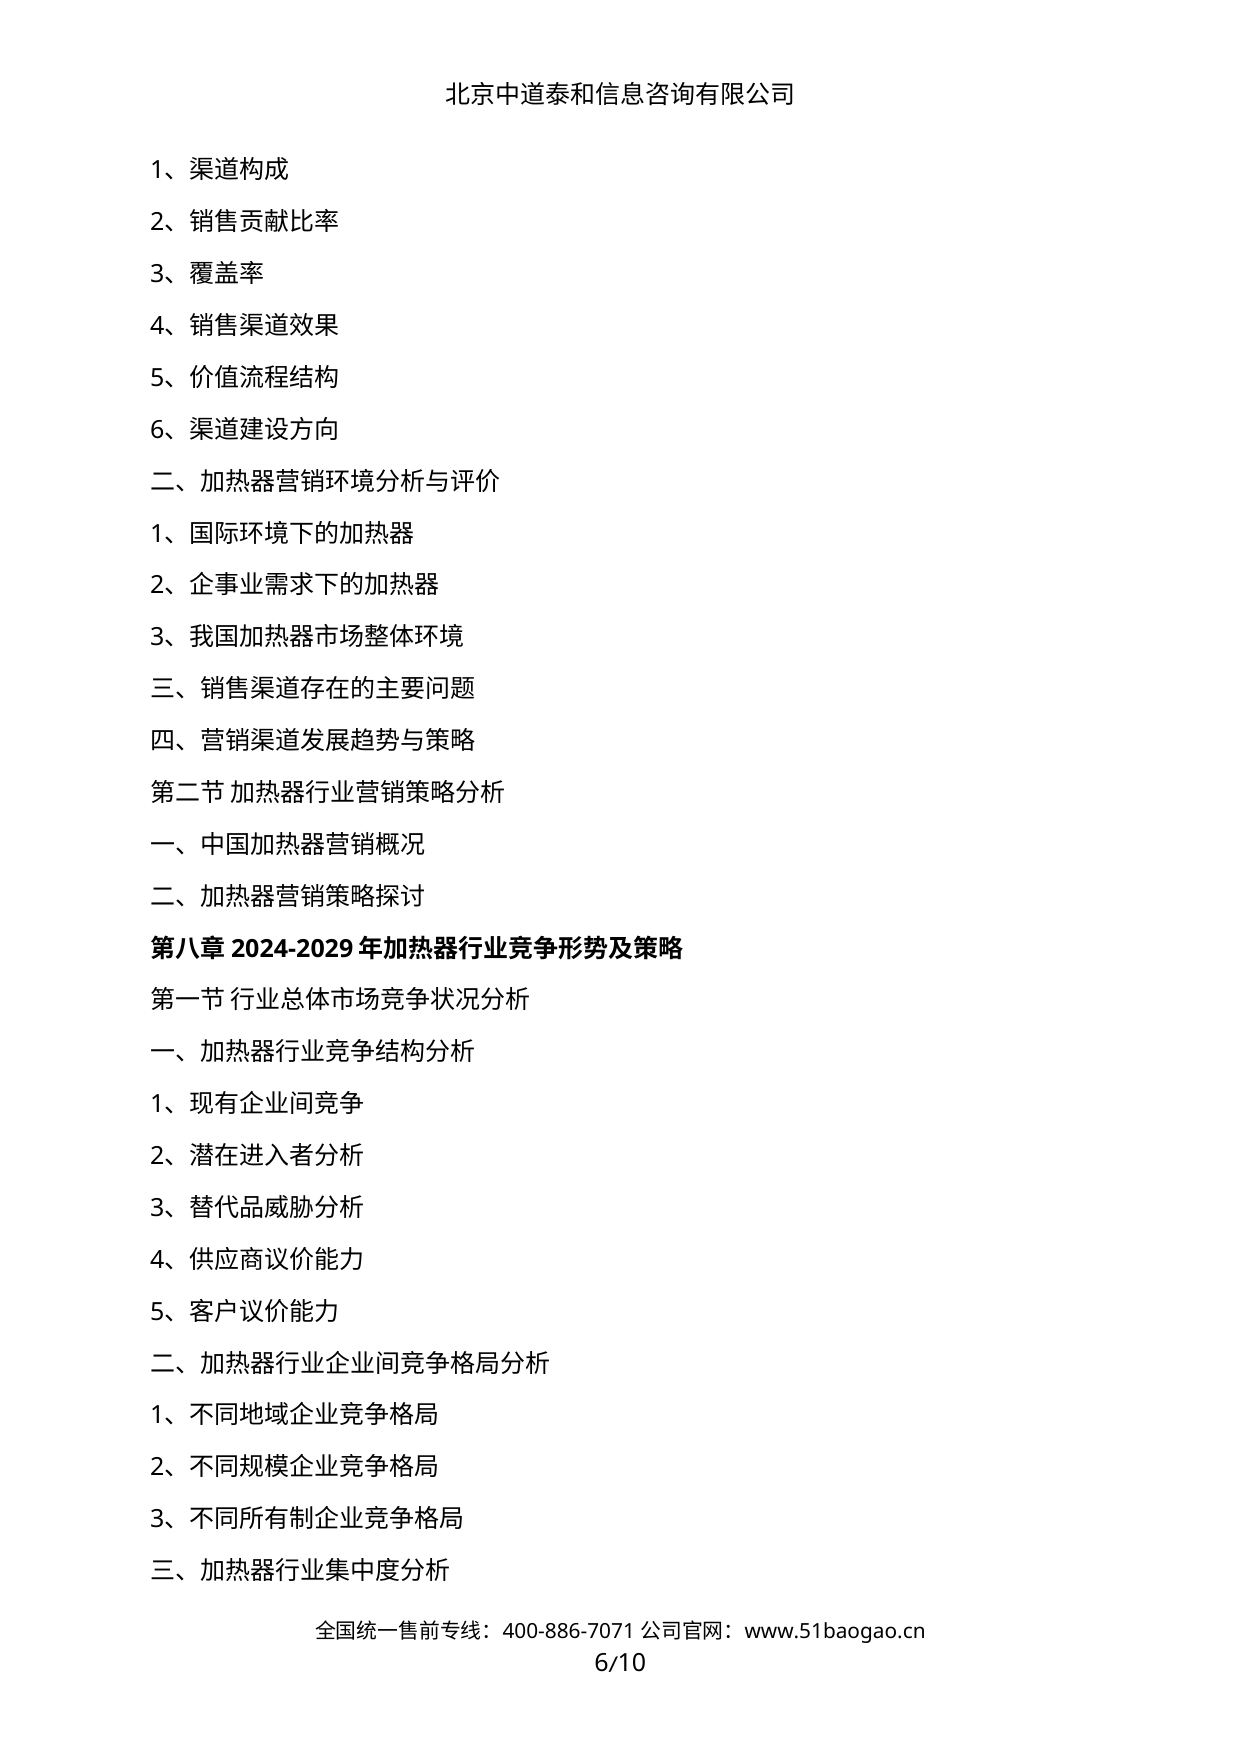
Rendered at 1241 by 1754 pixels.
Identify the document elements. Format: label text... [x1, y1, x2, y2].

text 二、加热器行业企业间竞争格局分析 [150, 1343, 1090, 1379]
text 3、覆盖率 [150, 254, 1090, 290]
text 二、加热器营销环境分析与评价 [150, 461, 1090, 497]
text 二、加热器营销策略探讨 [150, 876, 1090, 912]
text 1、不同地域企业竞争格局 [150, 1395, 1090, 1431]
text 1、现有企业间竞争 [150, 1084, 1090, 1120]
text 5、客户议价能力 [150, 1291, 1090, 1327]
text 2、销售贡献比率 [150, 202, 1090, 238]
text 4、供应商议价能力 [150, 1239, 1090, 1276]
text 4、销售渠道效果 [150, 306, 1090, 342]
text 第一节 行业总体市场竞争状况分析 [150, 980, 1090, 1016]
text 1、国际环境下的加热器 [150, 513, 1090, 549]
text 1、渠道构成 [150, 150, 1090, 186]
text 第二节 加热器行业营销策略分析 [150, 772, 1090, 809]
text 第八章 2024-2029年加热器行业竞争形势及策略 [150, 928, 1090, 964]
text 三、销售渠道存在的主要问题 [150, 669, 1090, 705]
text 2、潜在进入者分析 [150, 1136, 1090, 1172]
text 2、不同规模企业竞争格局 [150, 1447, 1090, 1483]
text 一、加热器行业竞争结构分析 [150, 1032, 1090, 1068]
text 5、价值流程结构 [150, 357, 1090, 394]
text 3、替代品威胁分析 [150, 1187, 1090, 1224]
text 四、营销渠道发展趋势与策略 [150, 721, 1090, 757]
text 3、不同所有制企业竞争格局 [150, 1499, 1090, 1535]
text 三、加热器行业集中度分析 [150, 1551, 1090, 1587]
text 3、我国加热器市场整体环境 [150, 617, 1090, 653]
text 6、渠道建设方向 [150, 409, 1090, 446]
text 一、中国加热器营销概况 [150, 824, 1090, 861]
text 2、企事业需求下的加热器 [150, 565, 1090, 601]
